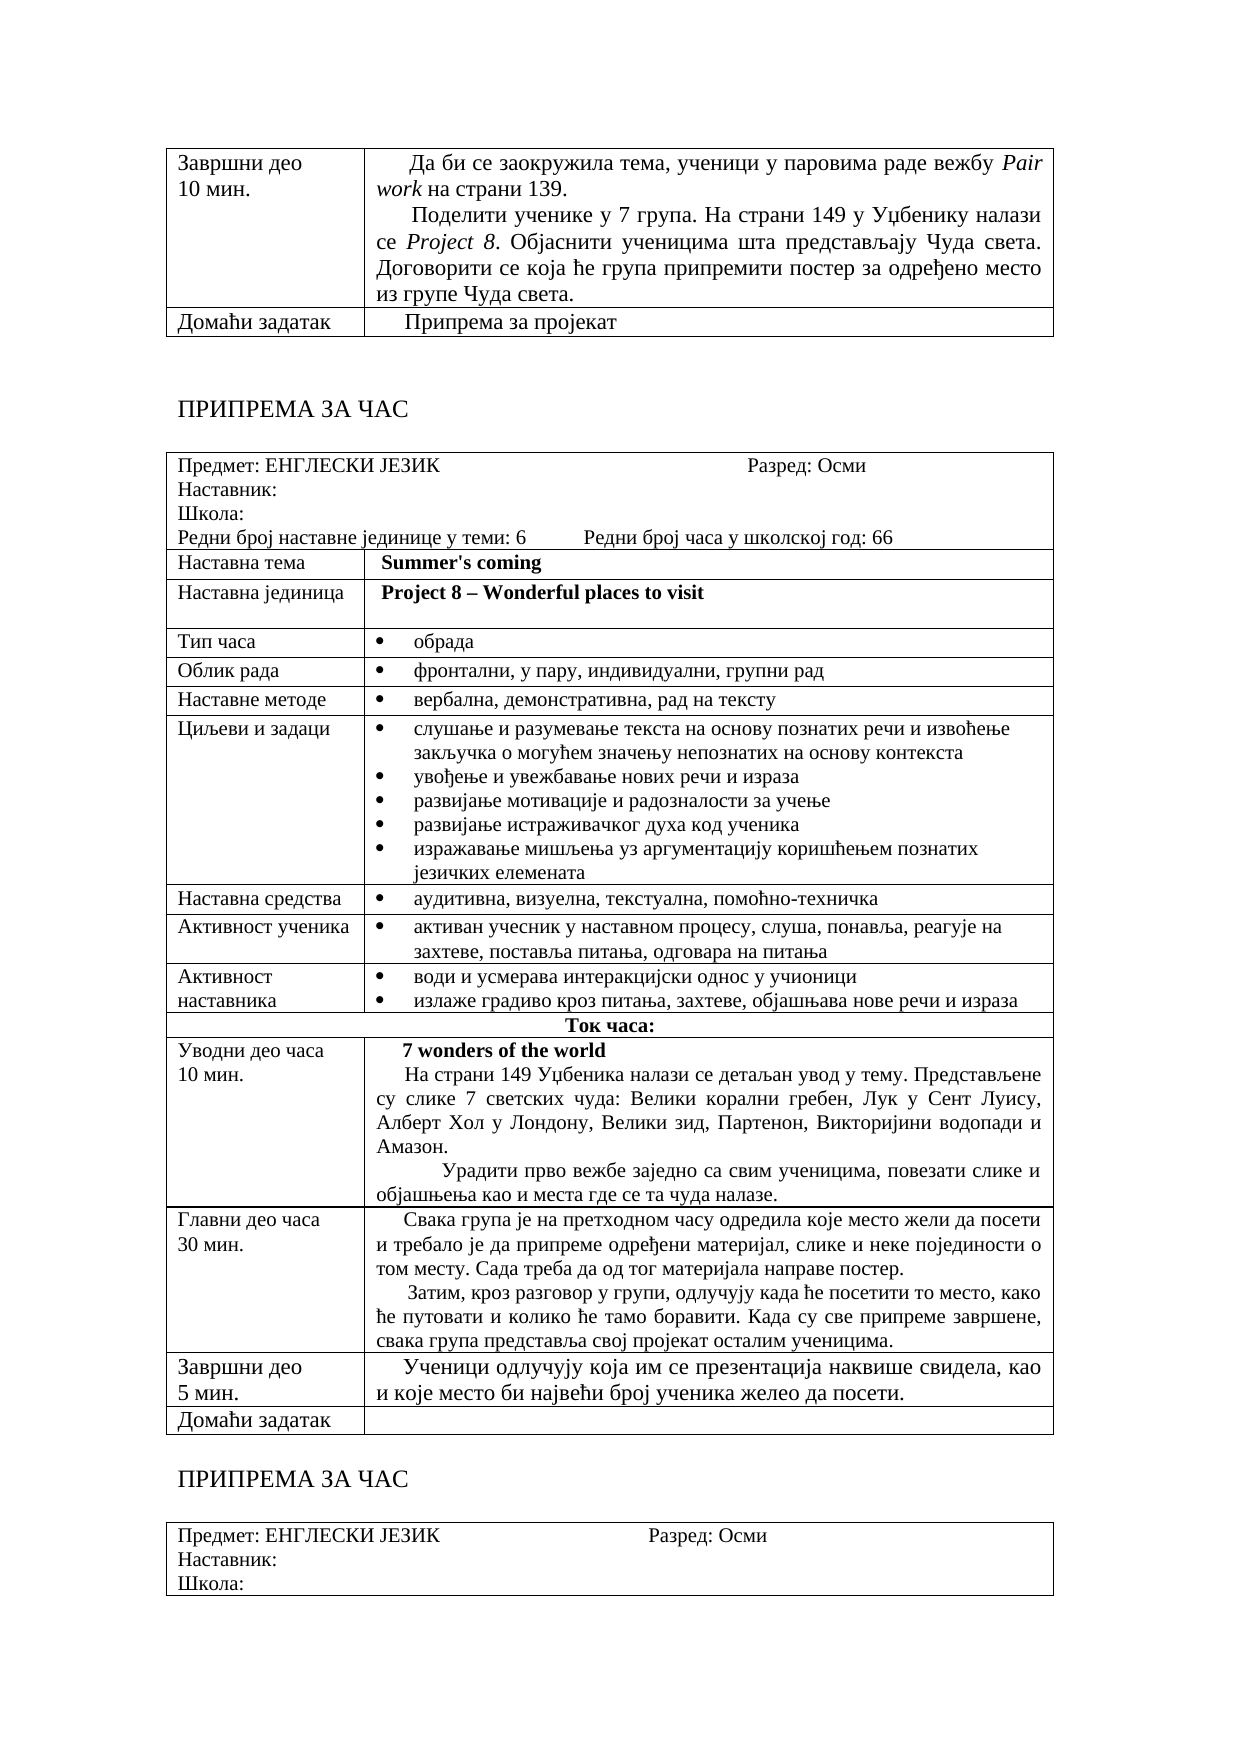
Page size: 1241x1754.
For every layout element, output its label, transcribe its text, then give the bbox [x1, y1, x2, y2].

table_cell Домаћи задатак [167, 1407, 364, 1434]
text ПРИПРЕМА ЗА ЧАС [177, 1464, 1122, 1493]
table_cell 7 wonders of the world На страни 149 Уџбеника налази се детаљан увод у тему. Представљене су слике 7 светских чуда: Велики корални гребен, Лук у Сент Луису, Алберт Хол у Лондону, Велики зид, Партенон, Викторијини водопади и Амазон. Урадити прво вежбе заједно са свим ученицима, повезати слике и објашњења као и места где се та чуда налазе. [365, 1038, 1053, 1206]
table_cell Активност ученика [167, 915, 364, 963]
table_cell Ток часа: [167, 1013, 1053, 1037]
table_cell Summer's coming [365, 550, 1053, 579]
table_cell вербална, демонстративна, рад на тексту [365, 687, 1053, 715]
table_cell Наставна средства [167, 885, 364, 913]
table_cell Припрема за пројекат [365, 308, 1053, 336]
table_cell Завршни део 5 мин. [167, 1353, 364, 1406]
table_cell Активност наставника [167, 964, 364, 1012]
table_cell аудитивна, визуелна, текстуална, помоћно-техничка [365, 885, 1053, 913]
table_cell Наставна јединица [167, 580, 364, 628]
table_cell Завршни део 10 мин. [167, 149, 364, 307]
table_cell Уводни део часа 10 мин. [167, 1038, 364, 1206]
table_cell [365, 1407, 1053, 1434]
table_cell Главни део часа 30 мин. [167, 1208, 364, 1352]
table_cell Свака група је на претходном часу одредила које место жели да посети и требало је да припреме одређени материјал, слике и неке појединости о том месту. Сада треба да од тог материјала направе постер. Затим, кроз разговор у групи, одлучују када ће посетити то место, како ће путовати и колико ће тамо боравити. Када су све припреме завршене, свака група представља свој пројекат осталим ученицима. [365, 1208, 1053, 1352]
table_cell Облик рада [167, 658, 364, 686]
table_cell Домаћи задатак [167, 308, 364, 336]
table_cell Project 8 – Wonderful places to visit [365, 580, 1053, 628]
table_cell фронтални, у пару, индивидуални, групни рад [365, 658, 1053, 686]
table_cell Циљеви и задаци [167, 716, 364, 884]
table_cell Ученици одлучују која им се презентација наквише свидела, као и које место би највећи број ученика желео да посети. [365, 1353, 1053, 1406]
table_cell oбрада [365, 629, 1053, 657]
table_cell Наставне методе [167, 687, 364, 715]
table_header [167, 1523, 1053, 1595]
table_cell Да би се заокружила тема, ученици у паровима раде вежбу Pair work на страни 139. Поделити ученике у 7 група. На страни 149 у Уџбенику налази се Project 8. Објаснити ученицима шта представљају Чуда света. Договорити се која ће група припремити постер за одређено место из групе Чуда света. [365, 149, 1053, 307]
table_cell Тип часа [167, 629, 364, 657]
table_cell активан учесник у наставном процесу, слуша, понавља, реагује на захтеве, поставља питања, одговара на питања [365, 915, 1053, 963]
table_cell води и усмерава интеракцијски однос у учионици излаже градиво кроз питања, захтеве, објашњава нове речи и израза [365, 964, 1053, 1012]
table_cell Наставна тема [167, 550, 364, 579]
text ПРИПРЕМА ЗА ЧАС [177, 394, 1122, 423]
table_cell слушање и разумевање текста на основу познатих речи и извоћење закључка о могућем значењу непознатих на основу контекста увођење и увежбавање нових речи и израза развијање мотивације и радозналости за учење развијање истраживачког духа код ученика изражавање мишљења уз аргументацију коришћењем познатих језичких елемената [365, 716, 1053, 884]
table_header Предмет: ЕНГЛЕСКИ ЈЕЗИК Разред: Осми Наставник: Школа: Редни број наставне јединице у теми: 6 Редни број часа у школској год: 66 [167, 453, 1053, 549]
